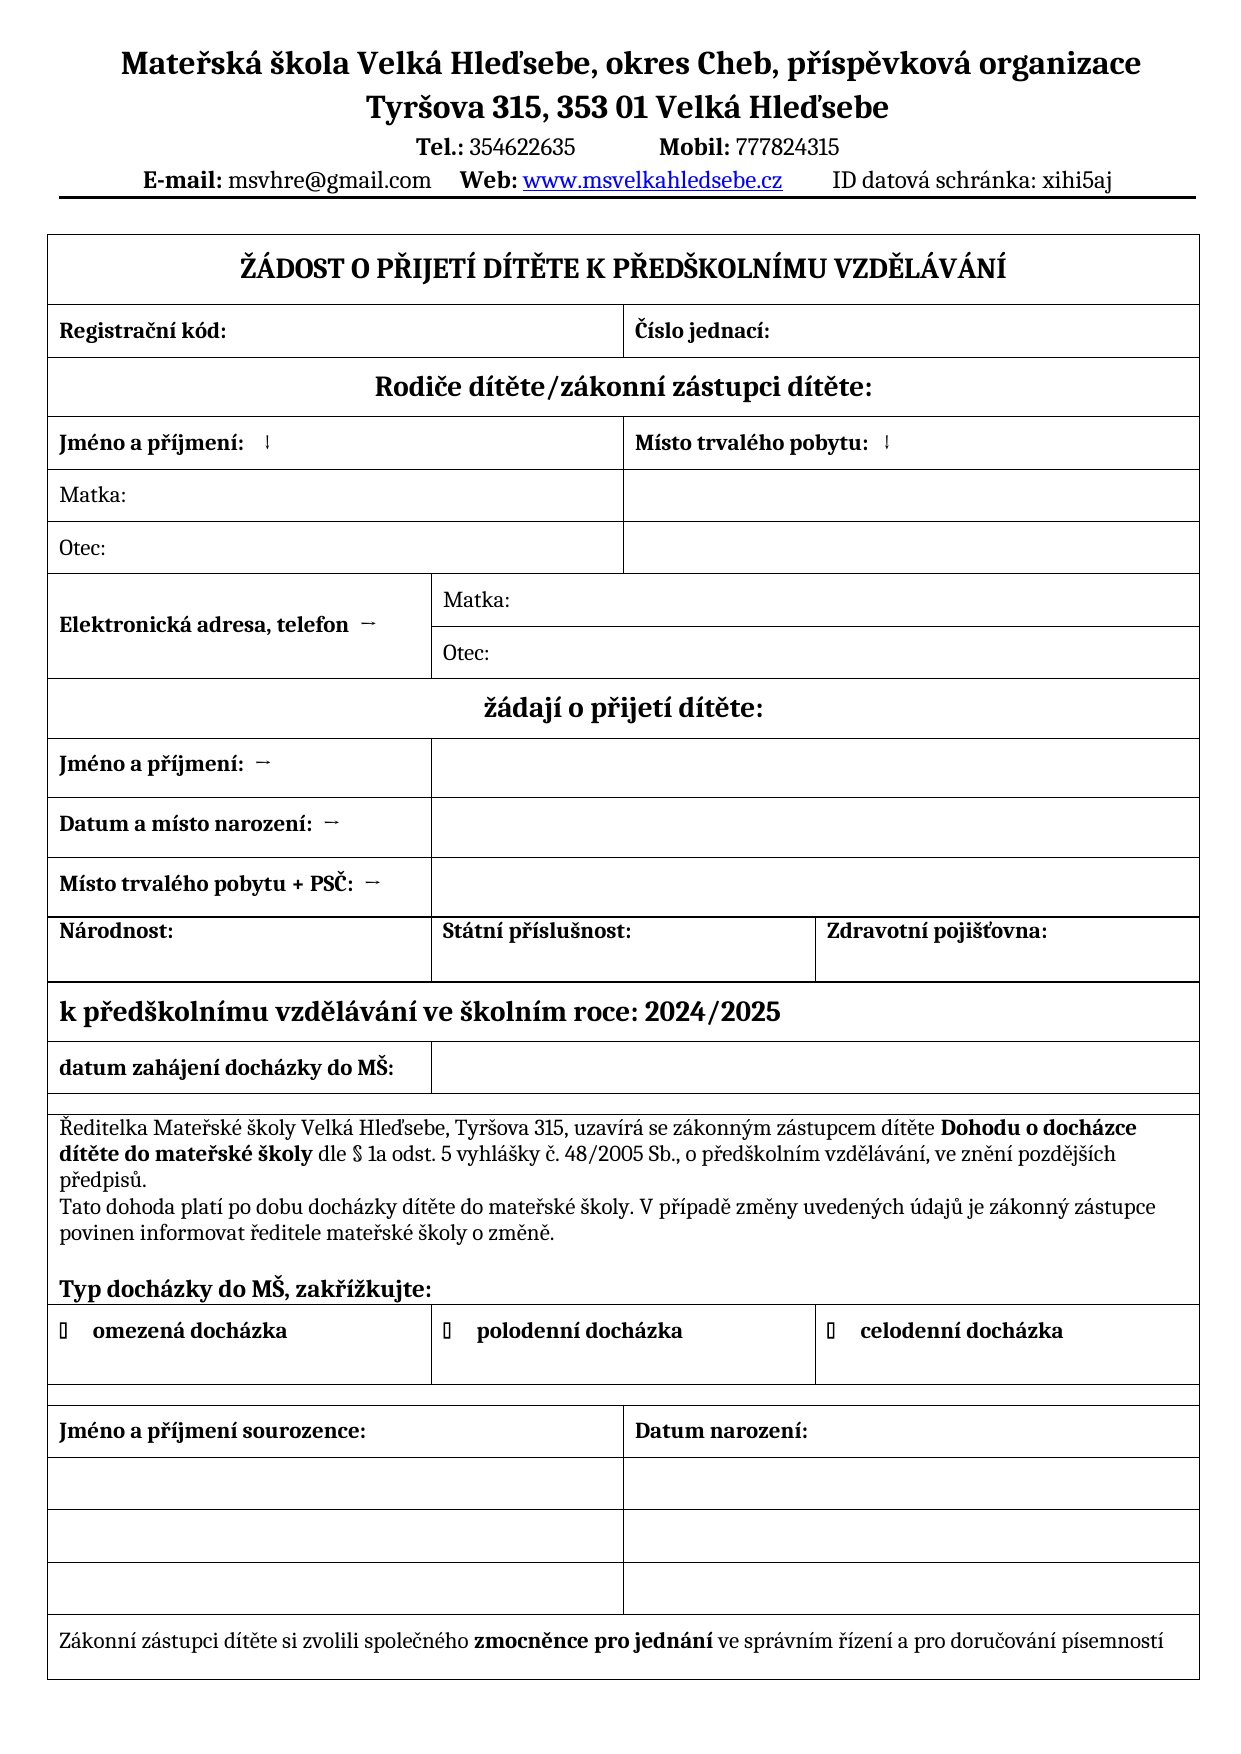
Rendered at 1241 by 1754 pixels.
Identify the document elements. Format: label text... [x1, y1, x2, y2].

table_cell [624, 522, 1199, 573]
table_cell [432, 798, 1199, 857]
table_cell Státní příslušnost: [432, 918, 815, 981]
table_cell Jméno a příjmení: ↓ [48, 417, 623, 468]
table_cell [48, 1094, 1199, 1113]
table_cell Rodiče dítěte/zákonní zástupci dítěte: [48, 358, 1199, 416]
table_cell Ředitelka Mateřské školy Velká Hleďsebe, Tyršova 315, uzavírá se zákonným zástupcem dítěte Dohodu o docházce dítěte do mateřské školy dle § 1a odst. 5 vyhlášky č. 48/2005 Sb., o předškolním vzdělávání, ve znění pozdějších předpisů. Tato dohoda platí po dobu docházky dítěte do mateřské školy. V případě změny uvedených údajů je zákonný zástupce povinen informovat ředitele mateřské školy o změně. Typ docházky do MŠ, zakřížkujte: [48, 1115, 1199, 1304]
text Mateřská škola Velká Hleďsebe, okres Cheb, příspěvková organizace Tyršova 315, 353 01 Velká Hleďsebe [59, 44, 1196, 127]
table_cell [624, 1510, 1199, 1562]
table_cell Otec: [48, 522, 623, 573]
table_cell Elektronická adresa, telefon → [48, 574, 431, 678]
table_cell Registrační kód: [48, 305, 623, 357]
table_cell žádají o přijetí dítěte: [48, 679, 1199, 738]
table_cell Otec: [432, 627, 1199, 678]
table_header ŽÁDOST O PŘIJETÍ DÍTĚTE K PŘEDŠKOLNÍMU VZDĚLÁVÁNÍ [48, 235, 1199, 304]
table_cell [624, 1563, 1199, 1614]
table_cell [48, 1615, 1199, 1679]
table_cell Jméno a příjmení: → [48, 739, 431, 797]
table_cell [624, 1458, 1199, 1509]
table_cell [432, 858, 1199, 916]
table_cell Místo trvalého pobytu: ↓ [624, 417, 1199, 468]
table_cell Matka: [432, 574, 1199, 626]
table_cell Datum a místo narození: → [48, 798, 431, 857]
table_cell [48, 1510, 623, 1562]
table_cell [48, 1385, 1199, 1404]
table_cell [624, 470, 1199, 521]
table_cell Matka: [48, 470, 623, 521]
table_cell celodenní docházka [816, 1305, 1199, 1384]
table_cell Národnost: [48, 918, 431, 981]
table_cell Jméno a příjmení sourozence: [48, 1406, 623, 1457]
table_cell Místo trvalého pobytu + PSČ: → [48, 858, 431, 916]
table_cell k předškolnímu vzdělávání ve školním roce: 2024/2025 [48, 983, 1199, 1041]
table_cell [432, 739, 1199, 797]
table_cell polodenní docházka [432, 1305, 815, 1384]
table_cell [48, 1563, 623, 1614]
table_cell Datum narození: [624, 1406, 1199, 1457]
table_cell [48, 1458, 623, 1509]
text Tel.: 354622635 Mobil: 777824315 [59, 132, 1196, 161]
text E-mail: msvhre@gmail.com Web: www.msvelkahledsebe.cz ID datová schránka: xihi5aj [59, 166, 1196, 196]
table_cell datum zahájení docházky do MŠ: [48, 1042, 431, 1093]
table_cell [432, 1042, 1199, 1093]
table_cell Číslo jednací: [624, 305, 1199, 357]
table_cell omezená docházka [48, 1305, 431, 1384]
table_cell Zdravotní pojišťovna: [816, 918, 1199, 981]
